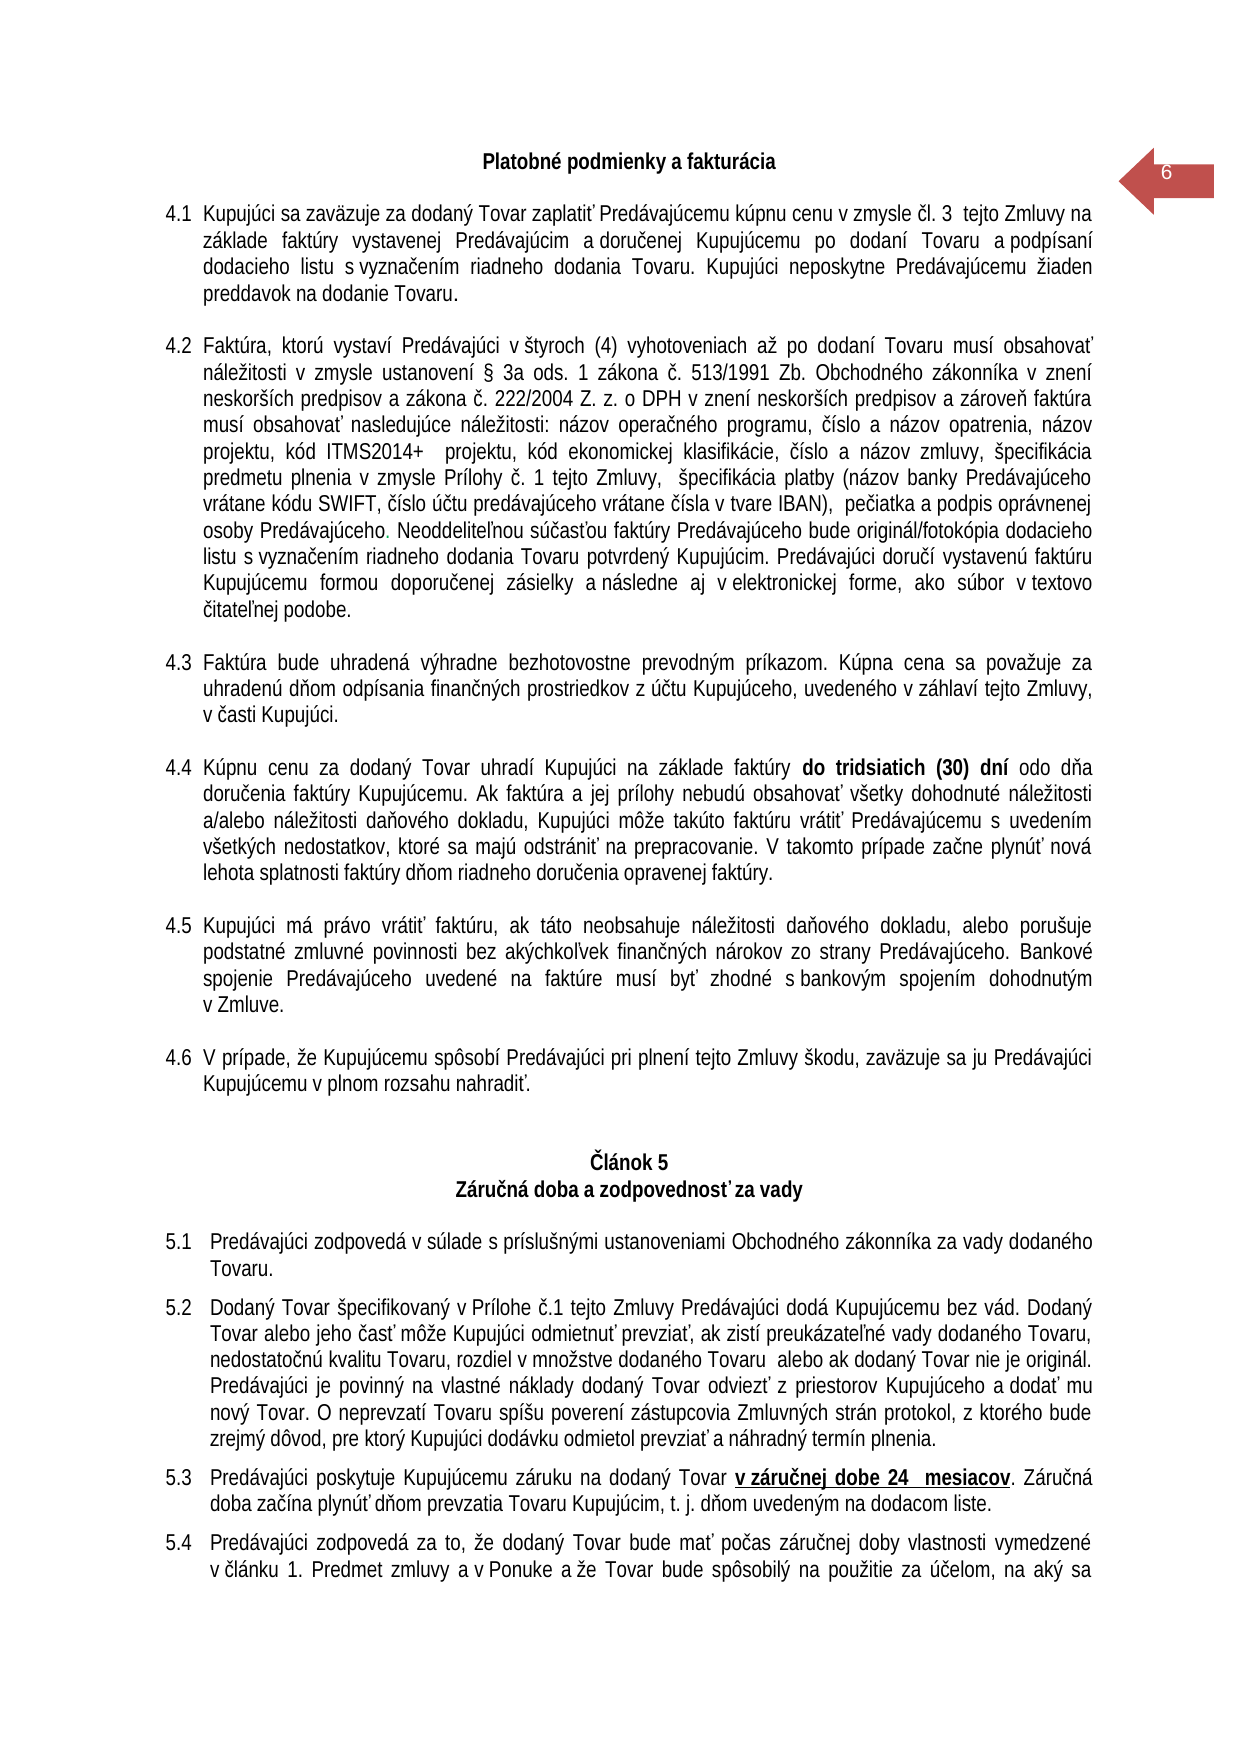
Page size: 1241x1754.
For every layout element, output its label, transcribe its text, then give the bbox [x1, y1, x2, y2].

text Platobné podmienky a fakturácia [165, 148, 1092, 174]
list Kupujúci má právo vrátiť faktúru, ak táto neobsahuje náležitosti daňového dokladu, alebo porušuje podstatné zmluvné povinnosti bez akýchkoľvek finančných nárokov zo strany Predávajúceho. Bankové spojenie Predávajúceho uvedené na faktúre musí byť zhodné s bankovým spojením dohodnutým v Zmluve. [165, 912, 1092, 1017]
list Dodaný Tovar špecifikovaný v Prílohe č.1 tejto Zmluvy Predávajúci dodá Kupujúcemu bez vád. Dodaný Tovar alebo jeho časť môže Kupujúci odmietnuť prevziať, ak zistí preukázateľné vady dodaného Tovaru, nedostatočnú kvalitu Tovaru, rozdiel v množstve dodaného Tovaru alebo ak dodaný Tovar nie je originál. Predávajúci je povinný na vlastné náklady dodaný Tovar odviezť z priestorov Kupujúceho a dodať mu nový Tovar. O neprevzatí Tovaru spíšu poverení zástupcovia Zmluvných strán protokol, z ktorého bude zrejmý dôvod, pre ktorý Kupujúci dodávku odmietol prevziať a náhradný termín plnenia. [165, 1293, 1092, 1452]
list Predávajúci poskytuje Kupujúcemu záruku na dodaný Tovar v záručnej dobe 24 mesiacov. Záručná doba začína plynúť dňom prevzatia Tovaru Kupujúcim, t. j. dňom uvedeným na dodacom liste. [165, 1464, 1092, 1517]
text Článok 5 [165, 1149, 1092, 1176]
text Záručná doba a zodpovednosť za vady [165, 1176, 1092, 1202]
list Faktúra, ktorú vystaví Predávajúci v štyroch (4) vyhotoveniach až po dodaní Tovaru musí obsahovať náležitosti v zmysle ustanovení § 3a ods. 1 zákona č. 513/1991 Zb. Obchodného zákonníka v znení neskorších predpisov a zákona č. 222/2004 Z. z. o DPH v znení neskorších predpisov a zároveň faktúra musí obsahovať nasledujúce náležitosti: názov operačného programu, číslo a názov opatrenia, názov projektu, kód ITMS2014+ projektu, kód ekonomickej klasifikácie, číslo a názov zmluvy, špecifikácia predmetu plnenia v zmysle Prílohy č. 1 tejto Zmluvy, špecifikácia platby (názov banky Predávajúceho vrátane kódu SWIFT, číslo účtu predávajúceho vrátane čísla v tvare IBAN), pečiatka a podpis oprávnenej osoby Predávajúceho. Neoddeliteľnou súčasťou faktúry Predávajúceho bude originál/fotokópia dodacieho listu s vyznačením riadneho dodania Tovaru potvrdený Kupujúcim. Predávajúci doručí vystavenú faktúru Kupujúcemu formou doporučenej zásielky a následne aj v elektronickej forme, ako súbor v textovo čitateľnej podobe. [165, 332, 1092, 622]
list V prípade, že Kupujúcemu spôsobí Predávajúci pri plnení tejto Zmluvy škodu, zaväzuje sa ju Predávajúci Kupujúcemu v plnom rozsahu nahradiť. [165, 1044, 1092, 1096]
list Faktúra bude uhradená výhradne bezhotovostne prevodným príkazom. Kúpna cena sa považuje za uhradenú dňom odpísania finančných prostriedkov z účtu Kupujúceho, uvedeného v záhlaví tejto Zmluvy, v časti Kupujúci. [165, 648, 1092, 727]
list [165, 1529, 1092, 1582]
list Predávajúci zodpovedá v súlade s príslušnými ustanoveniami Obchodného zákonníka za vady dodaného Tovaru. [165, 1228, 1092, 1281]
list Kúpnu cenu za dodaný Tovar uhradí Kupujúci na základe faktúry do tridsiatich (30) dní odo dňa doručenia faktúry Kupujúcemu. Ak faktúra a jej prílohy nebudú obsahovať všetky dohodnuté náležitosti a/alebo náležitosti daňového dokladu, Kupujúci môže takúto faktúru vrátiť Predávajúcemu s uvedením všetkých nedostatkov, ktoré sa majú odstrániť na prepracovanie. V takomto prípade začne plynúť nová lehota splatnosti faktúry dňom riadneho doručenia opravenej faktúry. [165, 754, 1092, 886]
list Kupujúci sa zaväzuje za dodaný Tovar zaplatiť Predávajúcemu kúpnu cenu v zmysle čl. 3 tejto Zmluvy na základe faktúry vystavenej Predávajúcim a doručenej Kupujúcemu po dodaní Tovaru a podpísaní dodacieho listu s vyznačením riadneho dodania Tovaru. Kupujúci neposkytne Predávajúcemu žiaden preddavok na dodanie Tovaru. [165, 200, 1092, 306]
